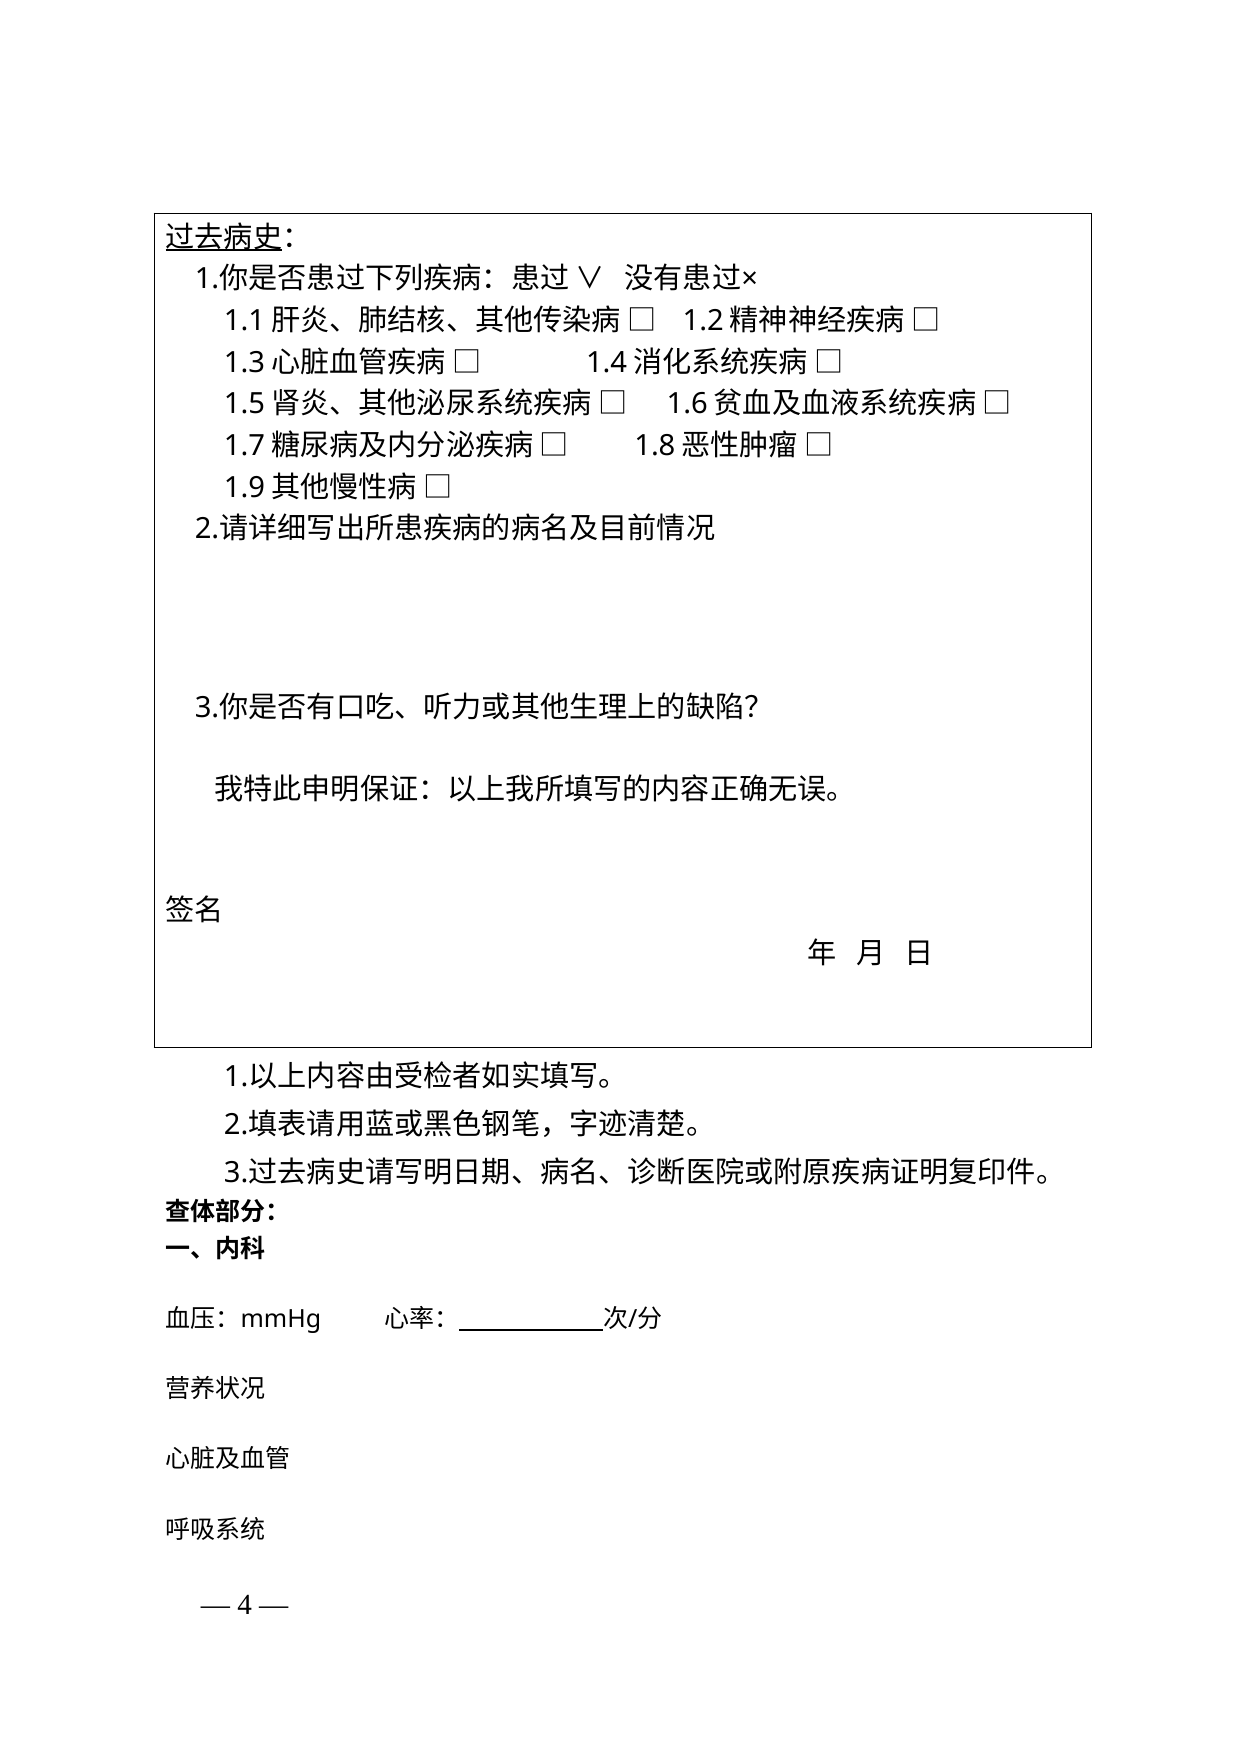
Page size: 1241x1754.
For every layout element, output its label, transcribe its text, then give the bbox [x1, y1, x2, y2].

text 2.填表请用蓝或黑色钢笔，字迹清楚。 [165, 1096, 1087, 1144]
text 营养状况 [165, 1369, 1087, 1405]
text 一、内科 [165, 1228, 1087, 1264]
text 血压：mmHg 心率： 次/分 [165, 1298, 1087, 1334]
table_cell 过去病史： 1.你是否患过下列疾病：患过 ∨ 没有患过× 1.1肝炎、肺结核、其他传染病 □ 1.2精神神经疾病 □ 1.3心脏血管疾病 □ 1.4消化系统疾病 □ 1.5肾炎、其他泌尿系统疾病 □ 1.6贫血及血液系统疾病 □ 1.7糖尿病及内分泌疾病 □ 1.8恶性肿瘤 □ 1.9其他慢性病 □ 2.请详细写出所患疾病的病名及目前情况 3.你是否有口吃、听力或其他生理上的缺陷？ 我特此申明保证：以上我所填写的内容正确无误。 签名 年 月 日 [155, 214, 1091, 1047]
text 心脏及血管 [165, 1439, 1087, 1475]
text 1.以上内容由受检者如实填写。 [165, 1048, 1087, 1096]
text 查体部分： [165, 1192, 1087, 1228]
text 3.过去病史请写明日期、病名、诊断医院或附原疾病证明复印件。 [165, 1144, 1087, 1192]
text 呼吸系统 [165, 1509, 1087, 1546]
